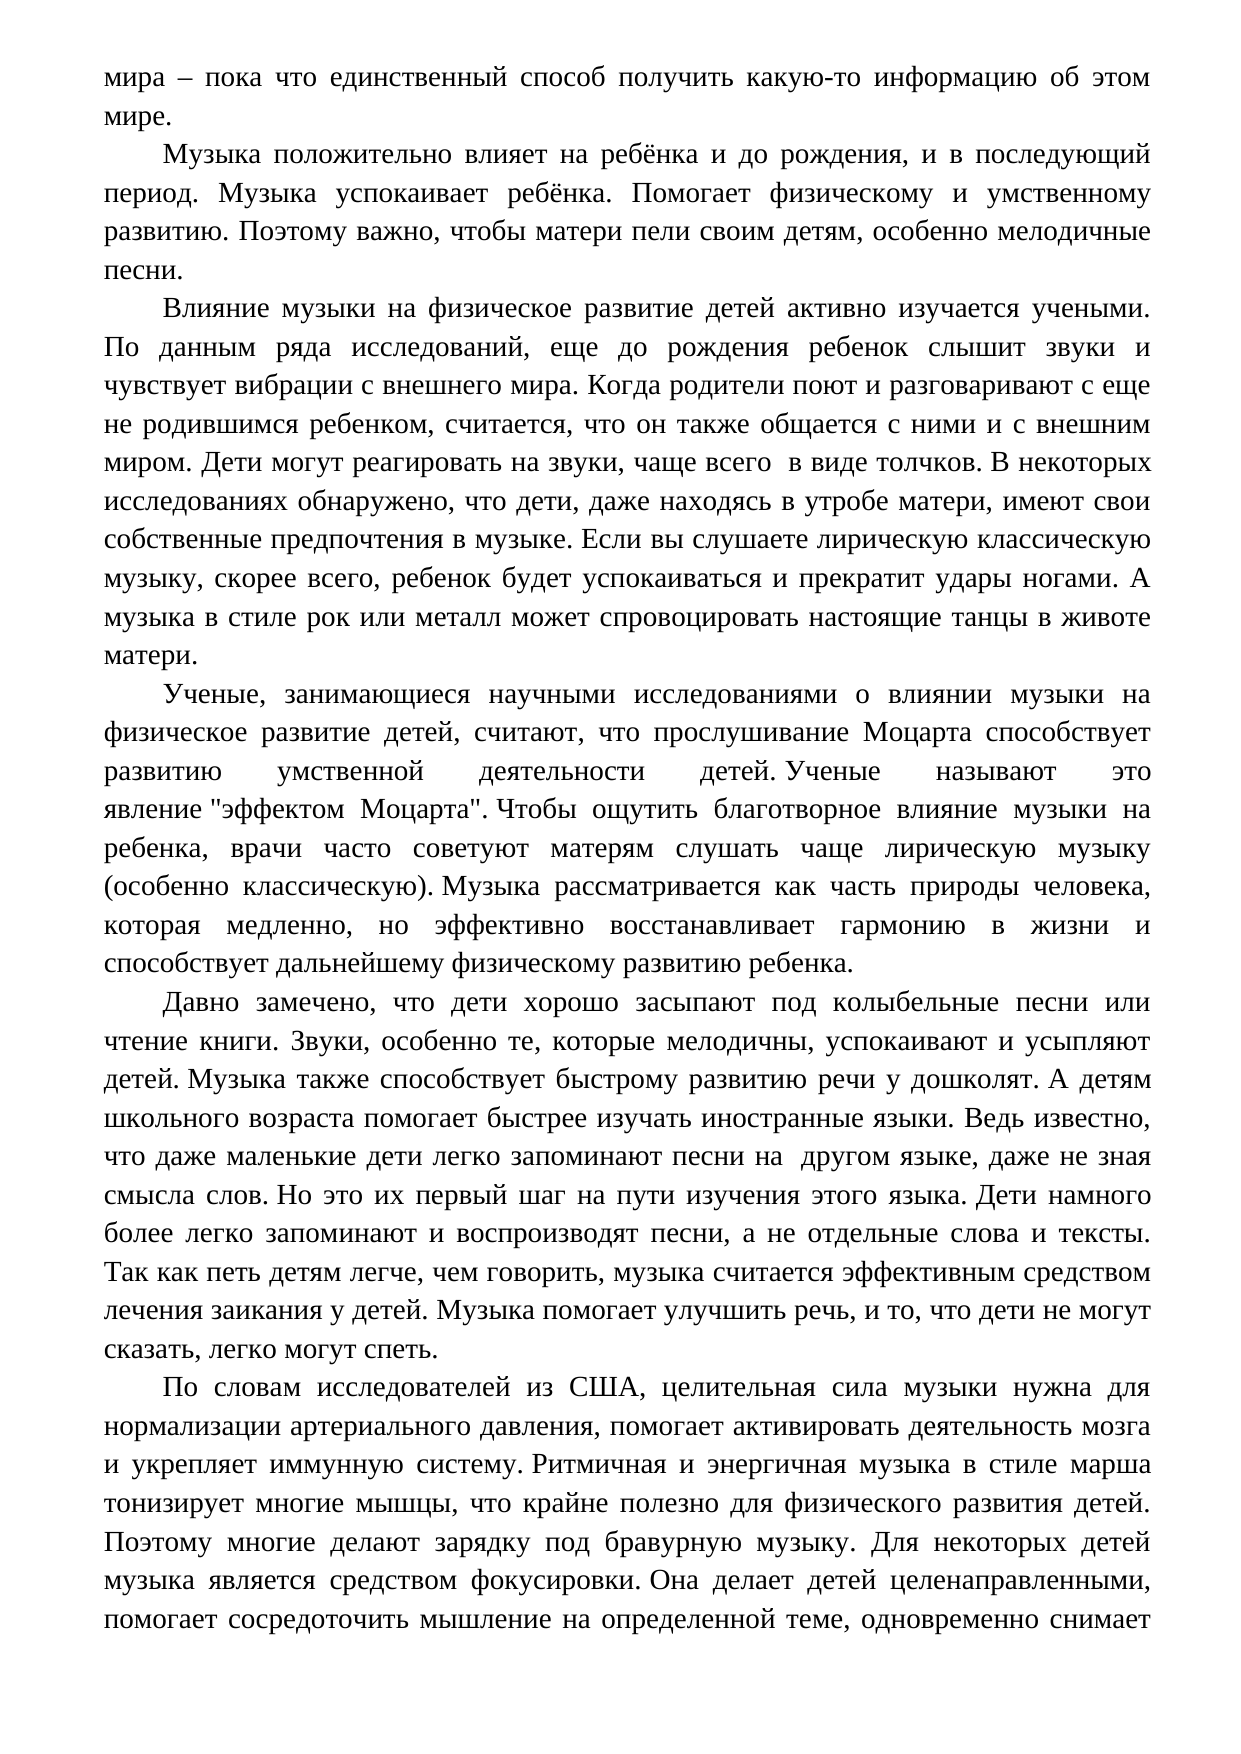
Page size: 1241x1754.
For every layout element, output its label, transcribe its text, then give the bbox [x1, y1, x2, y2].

text Влияние музыки на физическое развитие детей активно изучается учеными. По данным ряда исследований, еще до рождения ребенок слышит звуки и чувствует вибрации с внешнего мира. Когда родители поют и разговаривают с еще не родившимся ребенком, считается, что он также общается с ними и с внешним миром. Дети могут реагировать на звуки, чаще всего в виде толчков. В некоторых исследованиях обнаружено, что дети, даже находясь в утробе матери, имеют свои собственные предпочтения в музыке. Если вы слушаете лирическую классическую музыку, скорее всего, ребенок будет успокаиваться и прекратит удары ногами. А музыка в стиле рок или металл может спровоцировать настоящие танцы в животе матери. [103, 290, 1152, 671]
text Ученые, занимающиеся научными исследованиями о влиянии музыки на физическое развитие детей, считают, что прослушивание Моцарта способствует развитию умственной деятельности детей. Ученые называют это явление "эффектом Моцарта". Чтобы ощутить благотворное влияние музыки на ребенка, врачи часто советуют матерям слушать чаще лирическую музыку (особенно классическую). Музыка рассматривается как часть природы человека, которая медленно, но эффективно восстанавливает гармонию в жизни и способствует дальнейшему физическому развитию ребенка. [103, 676, 1152, 979]
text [103, 1369, 1152, 1634]
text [103, 59, 1152, 131]
text Давно замечено, что дети хорошо засыпают под колыбельные песни или чтение книги. Звуки, особенно те, которые мелодичны, успокаивают и усыпляют детей. Музыка также способствует быстрому развитию речи у дошколят. А детям школьного возраста помогает быстрее изучать иностранные языки. Ведь известно, что даже маленькие дети легко запоминают песни на другом языке, даже не зная смысла слов. Но это их первый шаг на пути изучения этого языка. Дети намного более легко запоминают и воспроизводят песни, а не отдельные слова и тексты. Так как петь детям легче, чем говорить, музыка считается эффективным средством лечения заикания у детей. Музыка помогает улучшить речь, и то, что дети не могут сказать, легко могут спеть. [103, 984, 1152, 1364]
text Музыка положительно влияет на ребёнка и до рождения, и в последующий период. Музыка успокаивает ребёнка. Помогает физическому и умственному развитию. Поэтому важно, чтобы матери пели своим детям, особенно мелодичные песни. [103, 136, 1152, 285]
